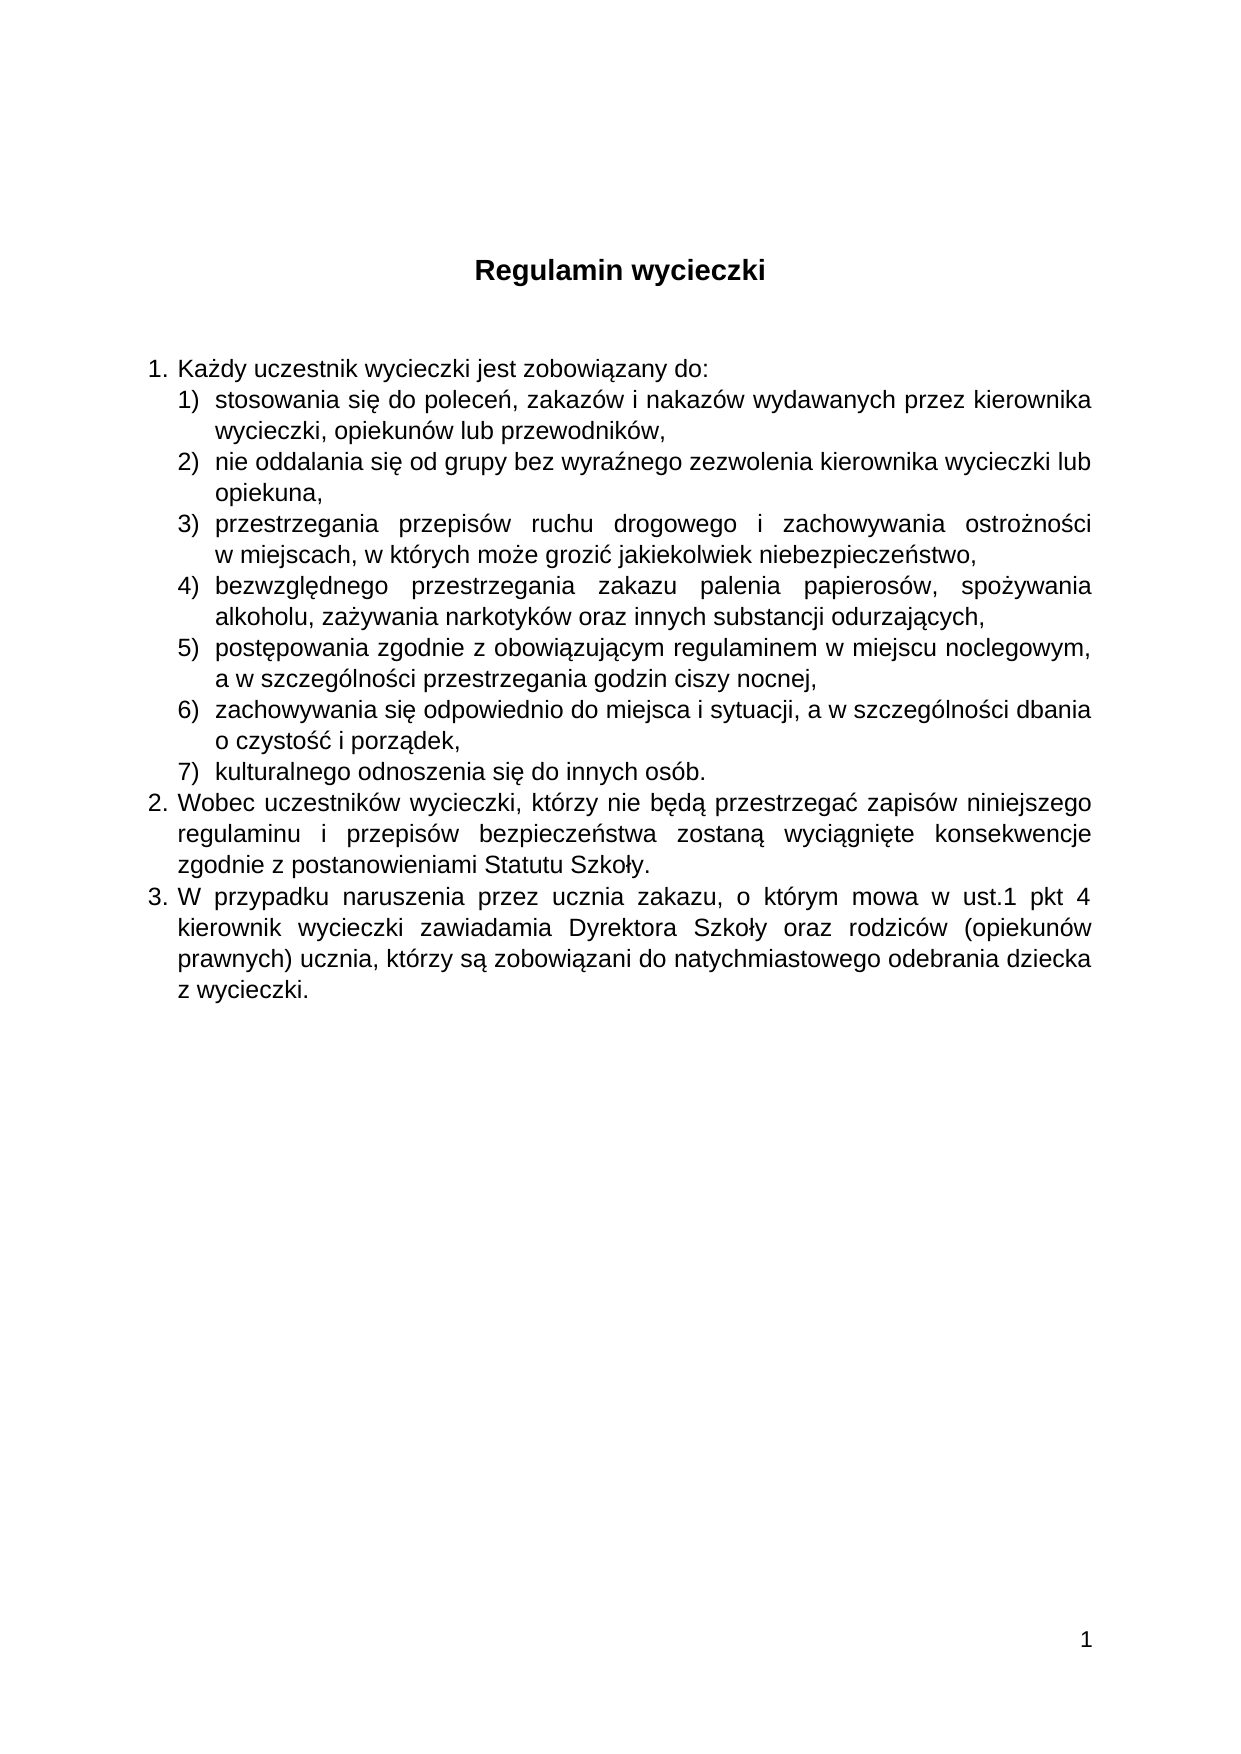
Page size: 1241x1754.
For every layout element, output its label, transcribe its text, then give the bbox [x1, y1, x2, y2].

list Wobec uczestników wycieczki, którzy nie będą przestrzegać zapisów niniejszego regulaminu i przepisów bezpieczeństwa zostaną wyciągnięte konsekwencje zgodnie z postanowieniami Statutu Szkoły. [148, 788, 1093, 879]
list postępowania zgodnie z obowiązującym regulaminem w miejscu noclegowym, a w szczególności przestrzegania godzin ciszy nocnej, [177, 633, 1093, 693]
list W przypadku naruszenia przez ucznia zakazu, o którym mowa w ust.1 pkt 4 kierownik wycieczki zawiadamia Dyrektora Szkoły oraz rodziców (opiekunów prawnych) ucznia, którzy są zobowiązani do natychmiastowego odebrania dziecka z wycieczki. [148, 881, 1093, 1003]
list bezwzględnego przestrzegania zakazu palenia papierosów, spożywania alkoholu, zażywania narkotyków oraz innych substancji odurzających, [177, 571, 1093, 631]
list nie oddalania się od grupy bez wyraźnego zezwolenia kierownika wycieczki lub opiekuna, [177, 447, 1093, 507]
list Każdy uczestnik wycieczki jest zobowiązany do: [148, 354, 1093, 382]
text Regulamin wycieczki [148, 253, 1093, 287]
list stosowania się do poleceń, zakazów i nakazów wydawanych przez kierownika wycieczki, opiekunów lub przewodników, [177, 385, 1093, 444]
list zachowywania się odpowiednio do miejsca i sytuacji, a w szczególności dbania o czystość i porządek, [177, 695, 1093, 755]
list przestrzegania przepisów ruchu drogowego i zachowywania ostrożności w miejscach, w których może grozić jakiekolwiek niebezpieczeństwo, [177, 509, 1093, 569]
list kulturalnego odnoszenia się do innych osób. [177, 757, 1093, 786]
